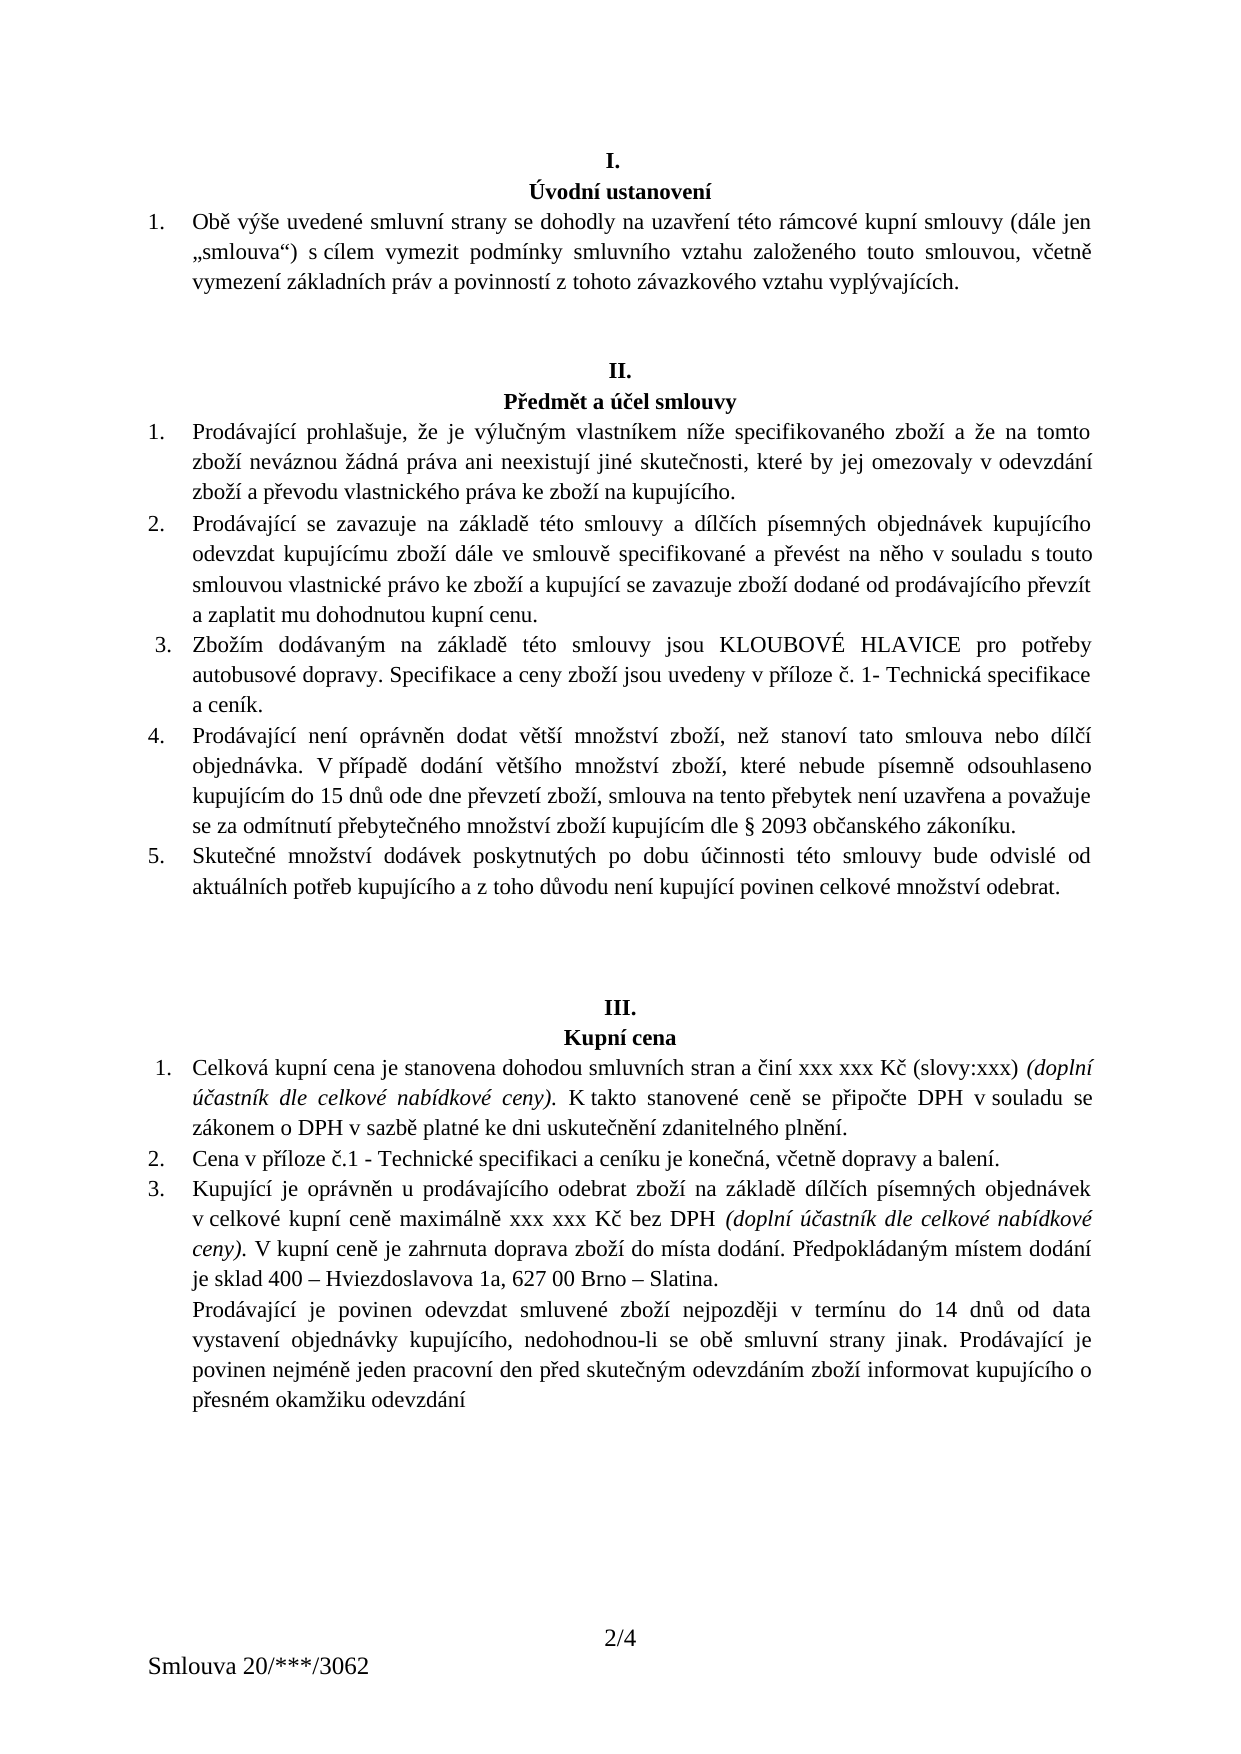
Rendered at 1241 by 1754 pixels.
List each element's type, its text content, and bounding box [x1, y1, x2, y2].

list Celková kupní cena je stanovena dohodou smluvních stran a činí xxx xxx Kč (slovy:xxx) (doplní účastník dle celkové nabídkové ceny). K takto stanovené ceně se připočte DPH v souladu se zákonem o DPH v sazbě platné ke dni uskutečnění zdanitelného plnění. [154, 1054, 1093, 1141]
text Kupní cena [148, 1024, 1093, 1050]
text III. [148, 994, 1093, 1020]
list Prodávající prohlašuje, že je výlučným vlastníkem níže specifikovaného zboží a že na tomto zboží neváznou žádná práva ani neexistují jiné skutečnosti, které by jej omezovaly v odevzdání zboží a převodu vlastnického práva ke zboží na kupujícího. [148, 418, 1093, 505]
list Obě výše uvedené smluvní strany se dohodly na uzavření této rámcové kupní smlouvy (dále jen „smlouva“) s cílem vymezit podmínky smluvního vztahu založeného touto smlouvou, včetně vymezení základních práv a povinností z tohoto závazkového vztahu vyplývajících. [148, 208, 1093, 295]
text Předmět a účel smlouvy [148, 388, 1093, 414]
list Skutečné množství dodávek poskytnutých po dobu účinnosti této smlouvy bude odvislé od aktuálních potřeb kupujícího a z toho důvodu není kupující povinen celkové množství odebrat. [148, 843, 1093, 899]
text Prodávající je povinen odevzdat smluvené zboží nejpozději v termínu do 14 dnů od data vystavení objednávky kupujícího, nedohodnou-li se obě smluvní strany jinak. Prodávající je povinen nejméně jeden pracovní den před skutečným odevzdáním zboží informovat kupujícího o přesném okamžiku odevzdání [192, 1296, 1093, 1413]
text Úvodní ustanovení [148, 178, 1093, 204]
list Prodávající není oprávněn dodat větší množství zboží, než stanoví tato smlouva nebo dílčí objednávka. V případě dodání většího množství zboží, které nebude písemně odsouhlaseno kupujícím do 15 dnů ode dne převzetí zboží, smlouva na tento přebytek není uzavřena a považuje se za odmítnutí přebytečného množství zboží kupujícím dle § 2093 občanského zákoníku. [148, 722, 1093, 839]
list Kupující je oprávněn u prodávajícího odebrat zboží na základě dílčích písemných objednávek v celkové kupní ceně maximálně xxx xxx Kč bez DPH (doplní účastník dle celkové nabídkové ceny). V kupní ceně je zahrnuta doprava zboží do místa dodání. Předpokládaným místem dodání je sklad 400 – Hviezdoslavova 1a, 627 00 Brno – Slatina. [148, 1175, 1093, 1292]
list Cena v příloze č.1 - Technické specifikaci a ceníku je konečná, včetně dopravy a balení. [148, 1145, 1093, 1171]
list Prodávající se zavazuje na základě této smlouvy a dílčích písemných objednávek kupujícího odevzdat kupujícímu zboží dále ve smlouvě specifikované a převést na něho v souladu s touto smlouvou vlastnické právo ke zboží a kupující se zavazuje zboží dodané od prodávajícího převzít a zaplatit mu dohodnutou kupní cenu. [148, 509, 1093, 627]
text II. [148, 358, 1093, 384]
list Zbožím dodávaným na základě této smlouvy jsou KLOUBOVÉ HLAVICE pro potřeby autobusové dopravy. Specifikace a ceny zboží jsou uvedeny v příloze č. 1- Technická specifikace a ceník. [154, 631, 1093, 718]
